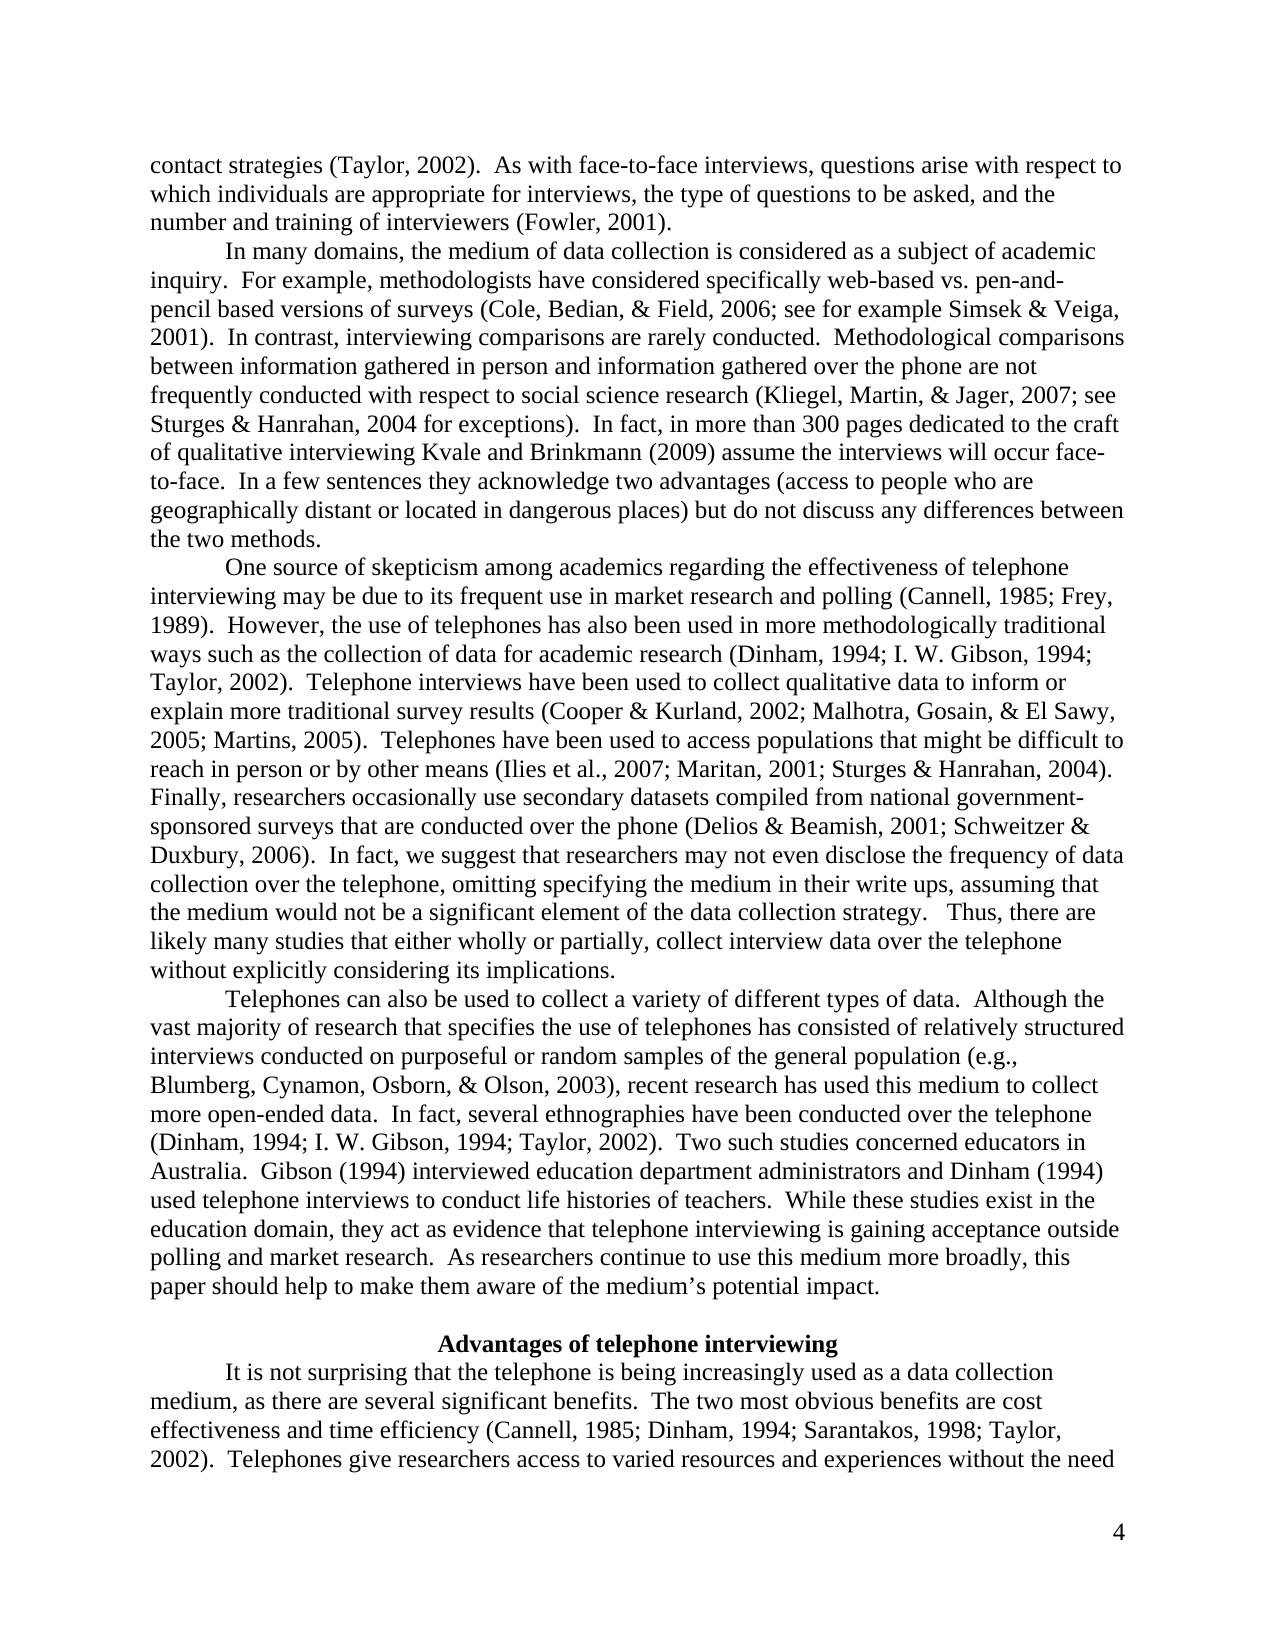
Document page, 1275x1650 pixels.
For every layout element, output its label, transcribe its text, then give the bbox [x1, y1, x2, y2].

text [150, 150, 1125, 236]
text Telephones can also be used to collect a variety of different types of data. Although the vast majority of research that specifies the use of telephones has consisted of relatively structured interviews conducted on purposeful or random samples of the general population (e.g., Blumberg, Cynamon, Osborn, & Olson, 2003), recent research has used this medium to collect more open-ended data. In fact, several ethnographies have been conducted over the telephone (Dinham, 1994; I. W. Gibson, 1994; Taylor, 2002). Two such studies concerned educators in Australia. Gibson (1994) interviewed education department administrators and Dinham (1994) used telephone interviews to conduct life histories of teachers. While these studies exist in the education domain, they act as evidence that telephone interviewing is gaining acceptance outside polling and market research. As researchers continue to use this medium more broadly, this paper should help to make them aware of the medium’s potential impact. [150, 984, 1125, 1300]
text In many domains, the medium of data collection is considered as a subject of academic inquiry. For example, methodologists have considered specifically web-based vs. pen-and-pencil based versions of surveys (Cole, Bedian, & Field, 2006; see for example Simsek & Veiga, 2001). In contrast, interviewing comparisons are rarely conducted. Methodological comparisons between information gathered in person and information gathered over the phone are not frequently conducted with respect to social science research (Kliegel, Martin, & Jager, 2007; see Sturges & Hanrahan, 2004 for exceptions). In fact, in more than 300 pages dedicated to the craft of qualitative interviewing Kvale and Brinkmann (2009) assume the interviews will occur face-to-face. In a few sentences they acknowledge two advantages (access to people who are geographically distant or located in dangerous places) but do not discuss any differences between the two methods. [150, 236, 1125, 552]
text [150, 1357, 1125, 1472]
subtitle Advantages of telephone interviewing [150, 1329, 1125, 1357]
text One source of skepticism among academics regarding the effectiveness of telephone interviewing may be due to its frequent use in market research and polling (Cannell, 1985; Frey, 1989). However, the use of telephones has also been used in more methodologically traditional ways such as the collection of data for academic research (Dinham, 1994; I. W. Gibson, 1994; Taylor, 2002). Telephone interviews have been used to collect qualitative data to inform or explain more traditional survey results (Cooper & Kurland, 2002; Malhotra, Gosain, & El Sawy, 2005; Martins, 2005). Telephones have been used to access populations that might be difficult to reach in person or by other means (Ilies et al., 2007; Maritan, 2001; Sturges & Hanrahan, 2004). Finally, researchers occasionally use secondary datasets compiled from national government-sponsored surveys that are conducted over the phone (Delios & Beamish, 2001; Schweitzer & Duxbury, 2006). In fact, we suggest that researchers may not even disclose the frequency of data collection over the telephone, omitting specifying the medium in their write ups, assuming that the medium would not be a significant element of the data collection strategy. Thus, there are likely many studies that either wholly or partially, collect interview data over the telephone without explicitly considering its implications. [150, 552, 1125, 984]
